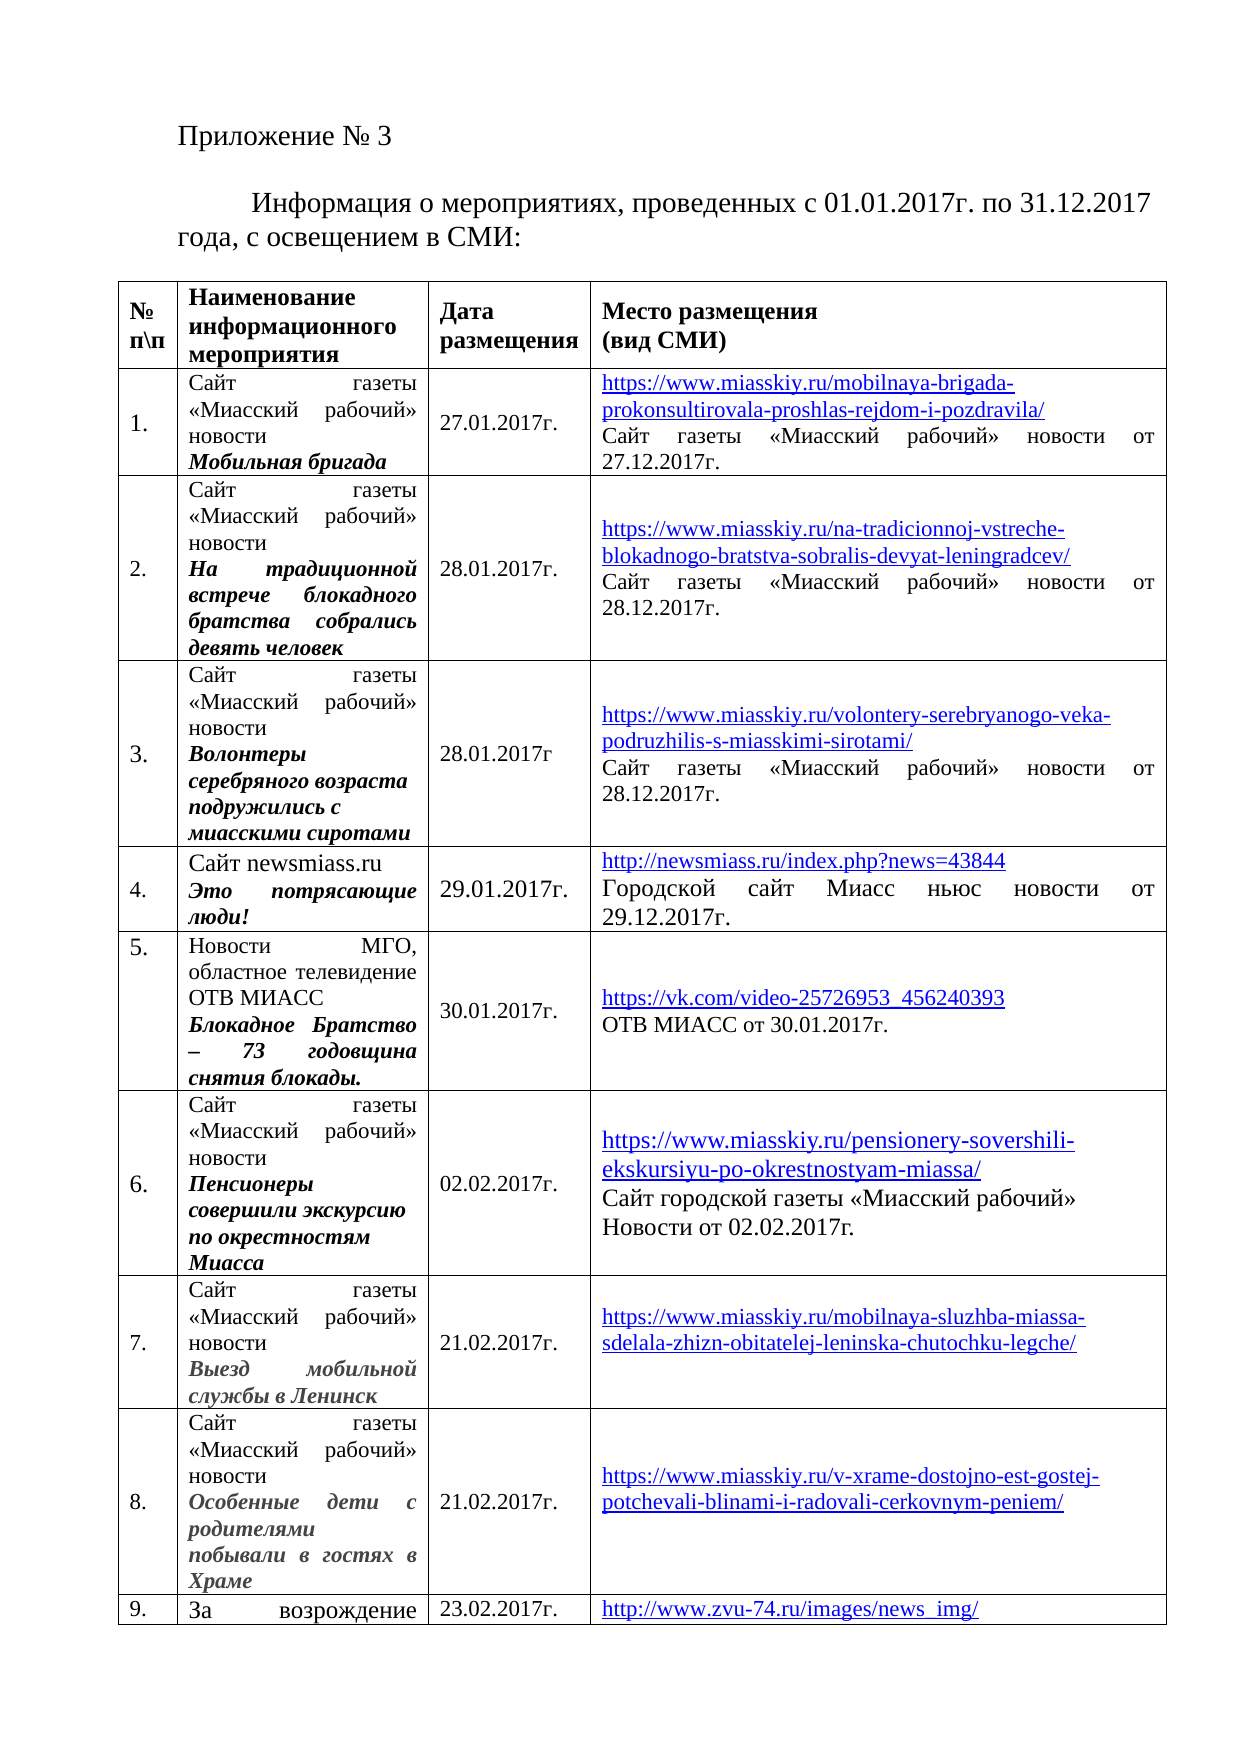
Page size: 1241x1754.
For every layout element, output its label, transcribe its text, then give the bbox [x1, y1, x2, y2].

table_cell Сайт газеты «Миасский рабочий» новости На традиционной встрече блокадного братства собрались девять человек [178, 476, 428, 660]
table_cell https://www.miasskiy.ru/volontery-serebryanogo-veka-podruzhilis-s-miasskimi-sirotami/ Сайт газеты «Миасский рабочий» новости от 28.12.2017г. [591, 661, 1166, 846]
table_cell 28.01.2017г [429, 661, 590, 846]
table_cell 6. [119, 1091, 177, 1275]
table_cell http://newsmiass.ru/index.php?news=43844 Городской сайт Миасс ньюс новости от 29.12.2017г. [591, 847, 1166, 931]
table_cell Сайт газеты «Миасский рабочий» новости Особенные дети с родителями побывали в гостях в Храме [178, 1409, 428, 1594]
table_cell https://www.miasskiy.ru/na-tradicionnoj-vstreche-blokadnogo-bratstva-sobralis-devyat-leningradcev/ Сайт газеты «Миасский рабочий» новости от 28.12.2017г. [591, 476, 1166, 660]
text Приложение № 3 [177, 118, 1152, 152]
table_header Наименование информационного мероприятия [178, 282, 428, 368]
table_cell Сайт газеты «Миасский рабочий» новости Выезд мобильной службы в Ленинск [178, 1276, 428, 1408]
table_header Дата размещения [429, 282, 590, 368]
table_cell 27.01.2017г. [429, 369, 590, 475]
table_cell 2. [119, 476, 177, 660]
table_cell https://www.miasskiy.ru/mobilnaya-sluzhba-miassa-sdelala-zhizn-obitatelej-leninska-chutochku-legche/ [591, 1276, 1166, 1408]
table_cell 21.02.2017г. [429, 1276, 590, 1408]
table_cell 8. [119, 1409, 177, 1594]
table_cell 28.01.2017г. [429, 476, 590, 660]
table_cell 4. [119, 847, 177, 931]
table_cell 9. [119, 1595, 177, 1623]
table_cell Сайт газеты «Миасский рабочий» новости Волонтеры серебряного возраста подружились с миасскими сиротами [178, 661, 428, 846]
table_cell 23.02.2017г. [429, 1595, 590, 1623]
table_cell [591, 1595, 1166, 1623]
table_cell https://www.miasskiy.ru/mobilnaya-brigada-prokonsultirovala-proshlas-rejdom-i-pozdravila/ Сайт газеты «Миасский рабочий» новости от 27.12.2017г. [591, 369, 1166, 475]
table_cell https://vk.com/video-25726953_456240393 ОТВ МИАСС от 30.01.2017г. [591, 932, 1166, 1090]
table_cell Новости МГО, областное телевидение ОТВ МИАСС Блокадное Братство – 73 годовщина снятия блокады. [178, 932, 428, 1090]
table_cell 3. [119, 661, 177, 846]
table_cell Сайт газеты «Миасский рабочий» новости Пенсионеры совершили экскурсию по окрестностям Миасса [178, 1091, 428, 1275]
text Информация о мероприятиях, проведенных с 01.01.2017г. по 31.12.2017 года, с освещением в СМИ: [177, 185, 1152, 252]
table_cell 29.01.2017г. [429, 847, 590, 931]
table_cell 02.02.2017г. [429, 1091, 590, 1275]
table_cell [178, 1595, 428, 1623]
table_cell Сайт newsmiass.ru Это потрясающие люди! [178, 847, 428, 931]
table_header № п\п [119, 282, 177, 368]
table_cell https://www.miasskiy.ru/pensionery-sovershili-ekskursiyu-po-okrestnostyam-miassa/ Сайт городской газеты «Миасский рабочий» Новости от 02.02.2017г. [591, 1091, 1166, 1275]
table_cell Сайт газеты «Миасский рабочий» новости Мобильная бригада [178, 369, 428, 475]
table_cell 7. [119, 1276, 177, 1408]
table_cell https://www.miasskiy.ru/v-xrame-dostojno-est-gostej-potchevali-blinami-i-radovali-cerkovnym-peniem/ [591, 1409, 1166, 1594]
table_cell 5. [119, 932, 177, 1090]
table_cell 30.01.2017г. [429, 932, 590, 1090]
table_cell 1. [119, 369, 177, 475]
table_cell 21.02.2017г. [429, 1409, 590, 1594]
table_header Место размещения (вид СМИ) [591, 282, 1166, 368]
